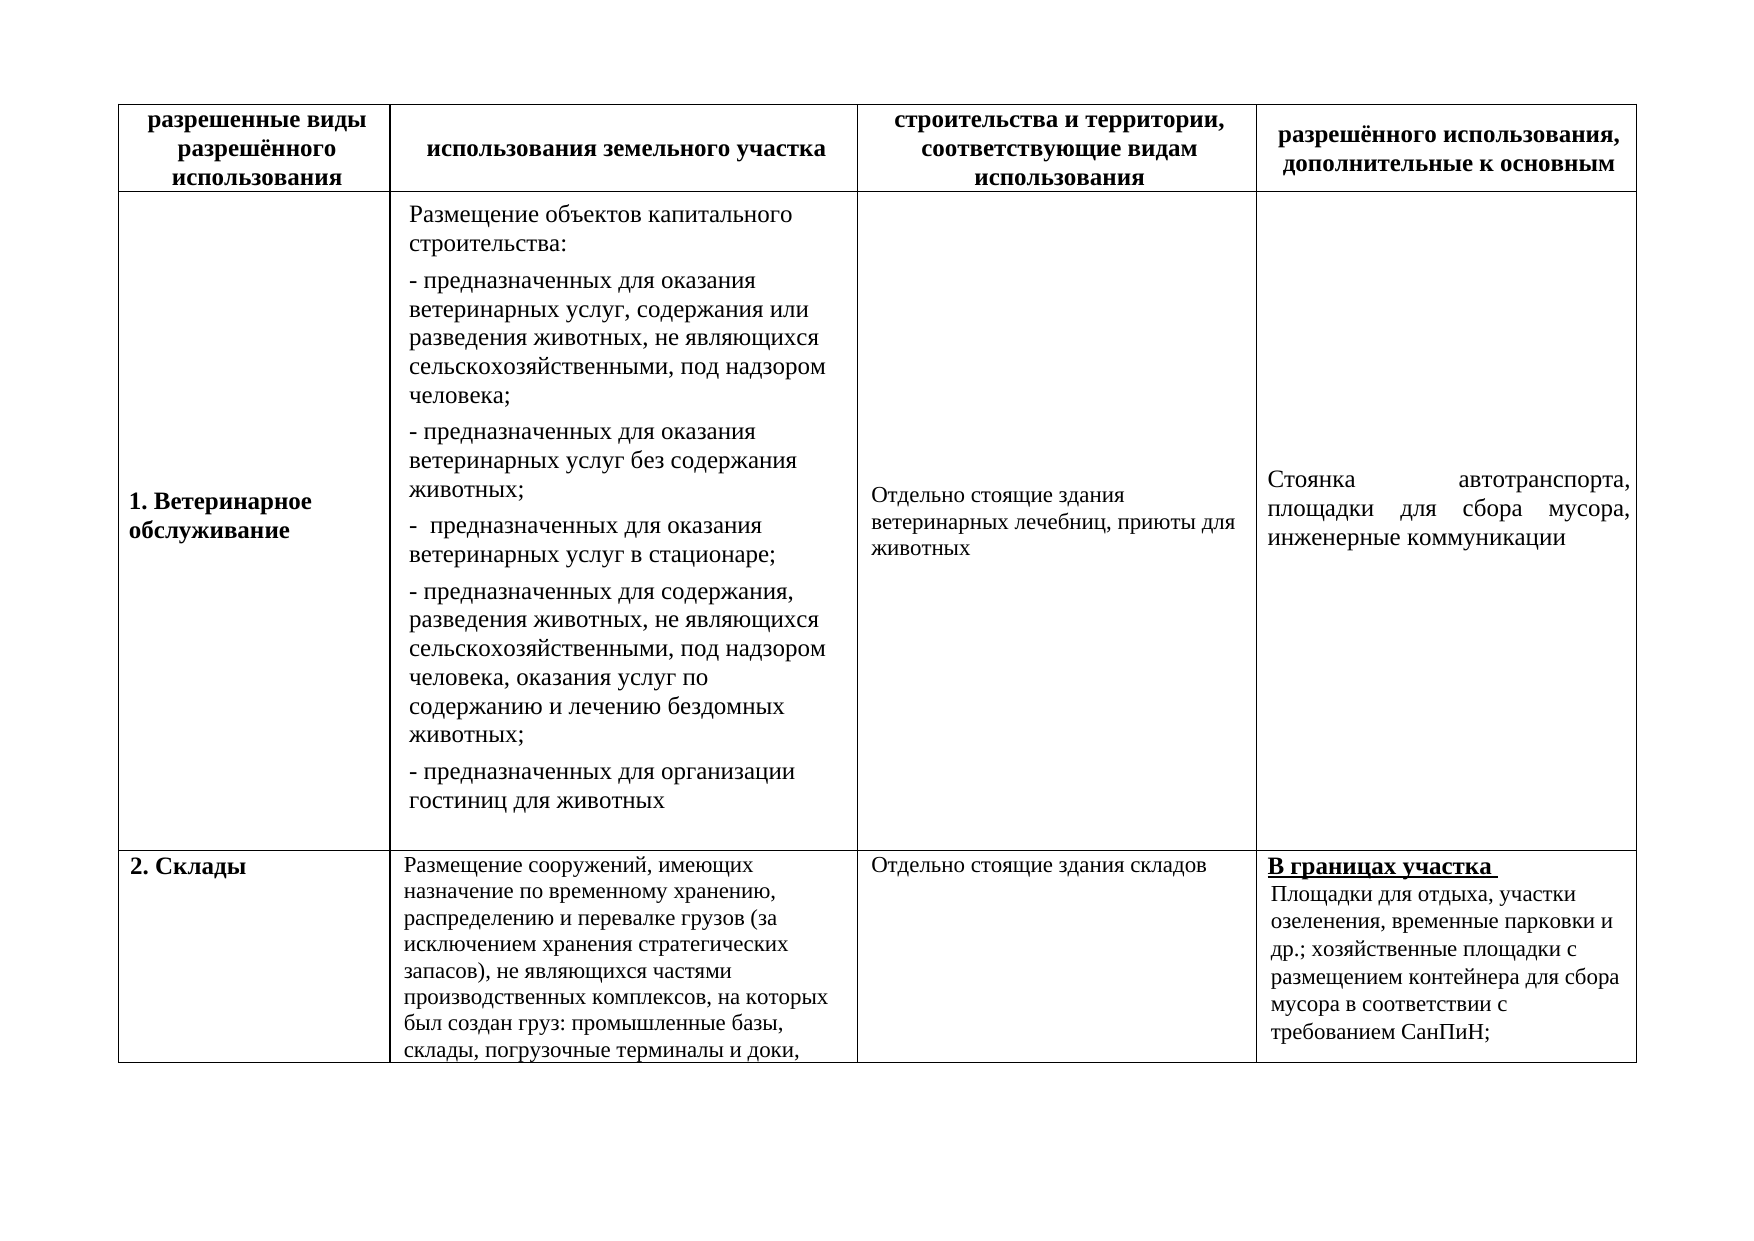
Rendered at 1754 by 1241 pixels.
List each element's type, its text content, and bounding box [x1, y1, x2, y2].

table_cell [1257, 851, 1636, 1062]
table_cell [858, 105, 1256, 191]
table_cell 2. Склады [119, 851, 389, 1062]
table_cell Отдельно стоящие здания ветеринарных лечебниц, приюты для животных [858, 192, 1256, 850]
table_cell Размещение объектов капитального строительства: - предназначенных для оказания ветеринарных услуг, содержания или разведения животных, не являющихся сельскохозяйственными, под надзором человека; - предназначенных для оказания ветеринарных услуг без содержания животных; - предназначенных для оказания ветеринарных услуг в стационаре; - предназначенных для содержания, разведения животных, не являющихся сельскохозяйственными, под надзором человека, оказания услуг по содержанию и лечению бездомных животных; - предназначенных для организации гостиниц для животных [391, 192, 857, 850]
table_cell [1257, 105, 1636, 191]
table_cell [391, 105, 857, 191]
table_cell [119, 105, 389, 191]
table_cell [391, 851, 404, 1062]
table_cell 1. Ветеринарное обслуживание [119, 192, 389, 850]
table_cell Стоянка автотранспорта, площадки для сбора мусора, инженерные коммуникации [1257, 192, 1636, 850]
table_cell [858, 851, 1256, 1062]
